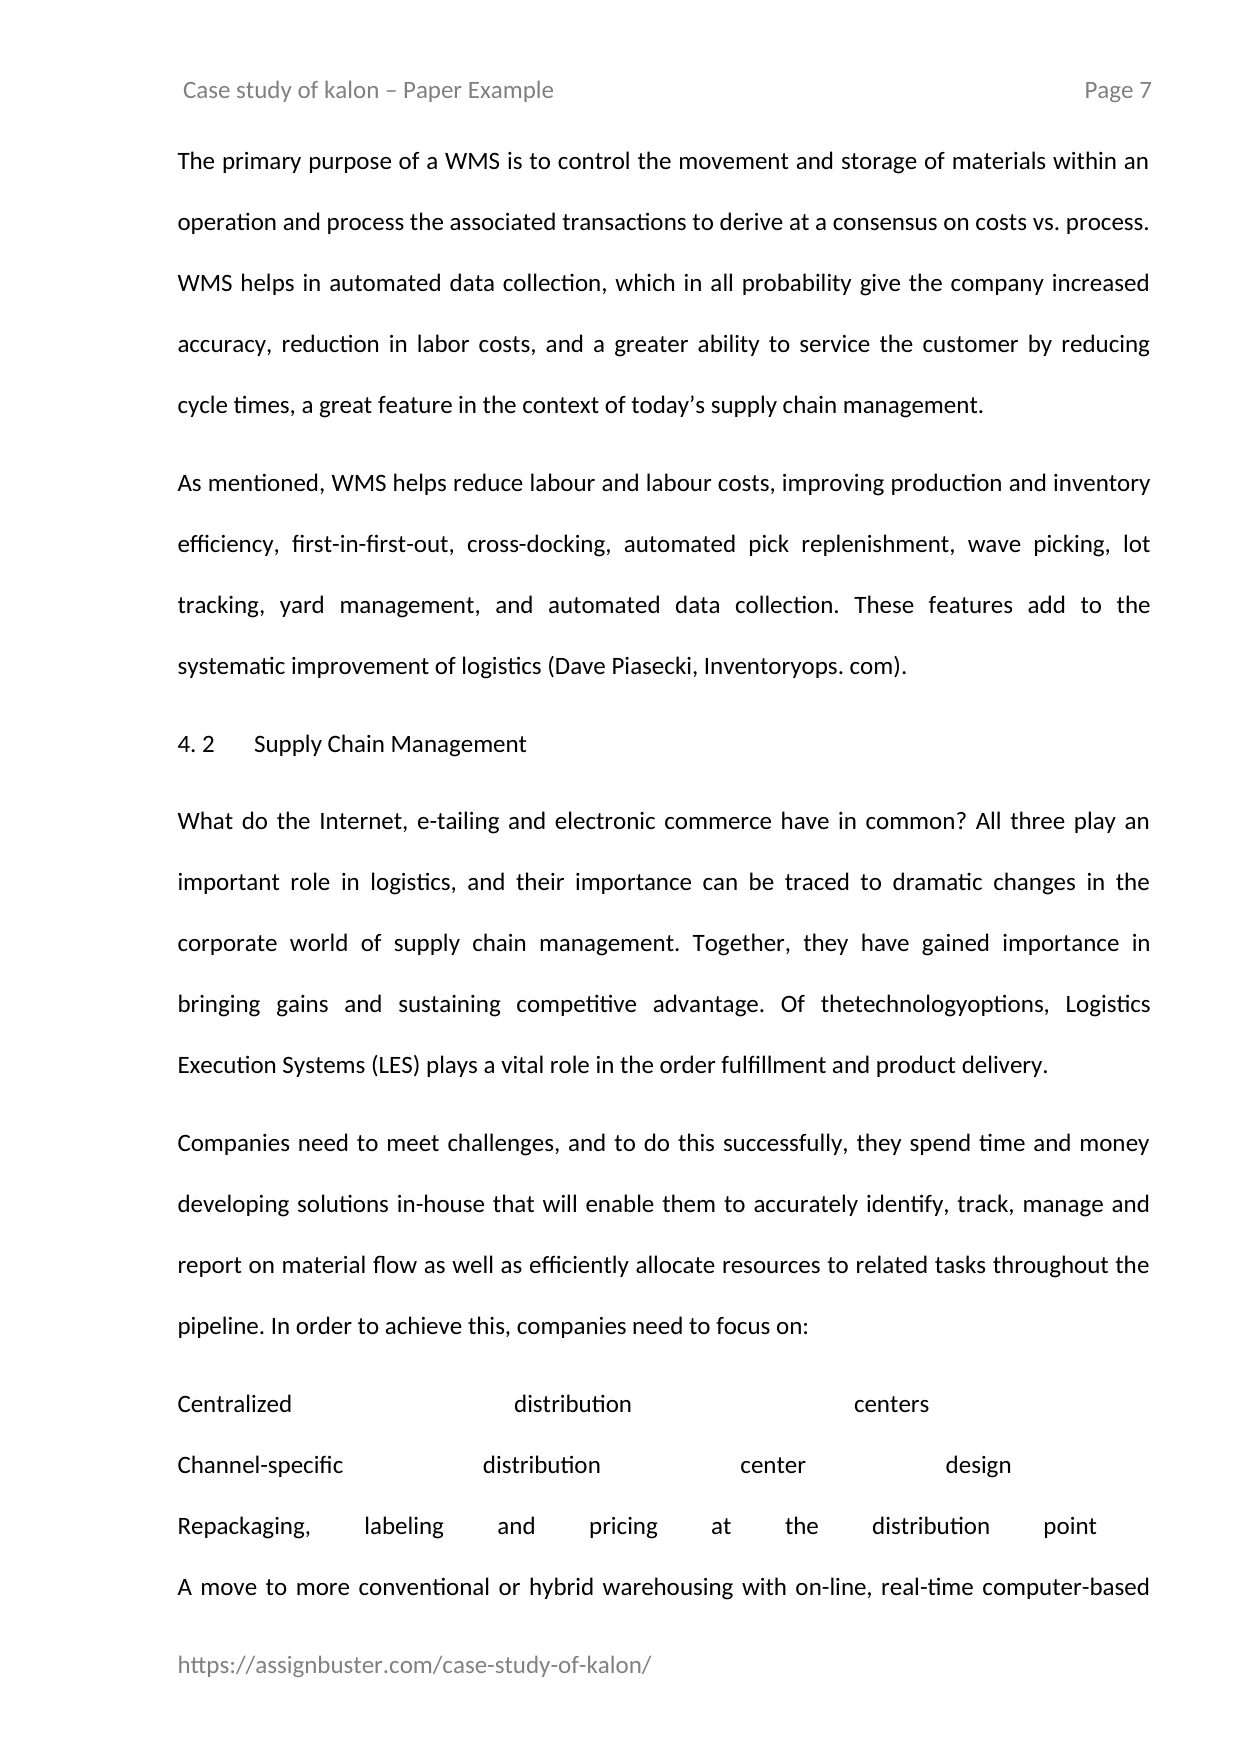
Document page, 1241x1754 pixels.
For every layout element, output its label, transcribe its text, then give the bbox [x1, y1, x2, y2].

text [177, 1388, 1152, 1602]
text 4. 2 Supply Chain Management [177, 728, 1152, 758]
text The primary purpose of a WMS is to control the movement and storage of materials within an operation and process the associated transactions to derive at a consensus on costs vs. process. WMS helps in automated data collection, which in all probability give the company increased accuracy, reduction in labor costs, and a greater ability to service the customer by reducing cycle times, a great feature in the context of today’s supply chain management. [177, 145, 1152, 420]
text Companies need to meet challenges, and to do this successfully, they spend time and money developing solutions in-house that will enable them to accurately identify, track, manage and report on material flow as well as efficiently allocate resources to related tasks throughout the pipeline. In order to achieve this, companies need to focus on: [177, 1127, 1152, 1341]
text As mentioned, WMS helps reduce labour and labour costs, improving production and inventory efficiency, first-in-first-out, cross-docking, automated pick replenishment, wave picking, lot tracking, yard management, and automated data collection. These features add to the systematic improvement of logistics (Dave Piasecki, Inventoryops. com). [177, 467, 1152, 681]
text What do the Internet, e-tailing and electronic commerce have in common? All three play an important role in logistics, and their importance can be traced to dramatic changes in the corporate world of supply chain management. Together, they have gained importance in bringing gains and sustaining competitive advantage. Of thetechnologyoptions, Logistics Execution Systems (LES) plays a vital role in the order fulfillment and product delivery. [177, 805, 1152, 1080]
